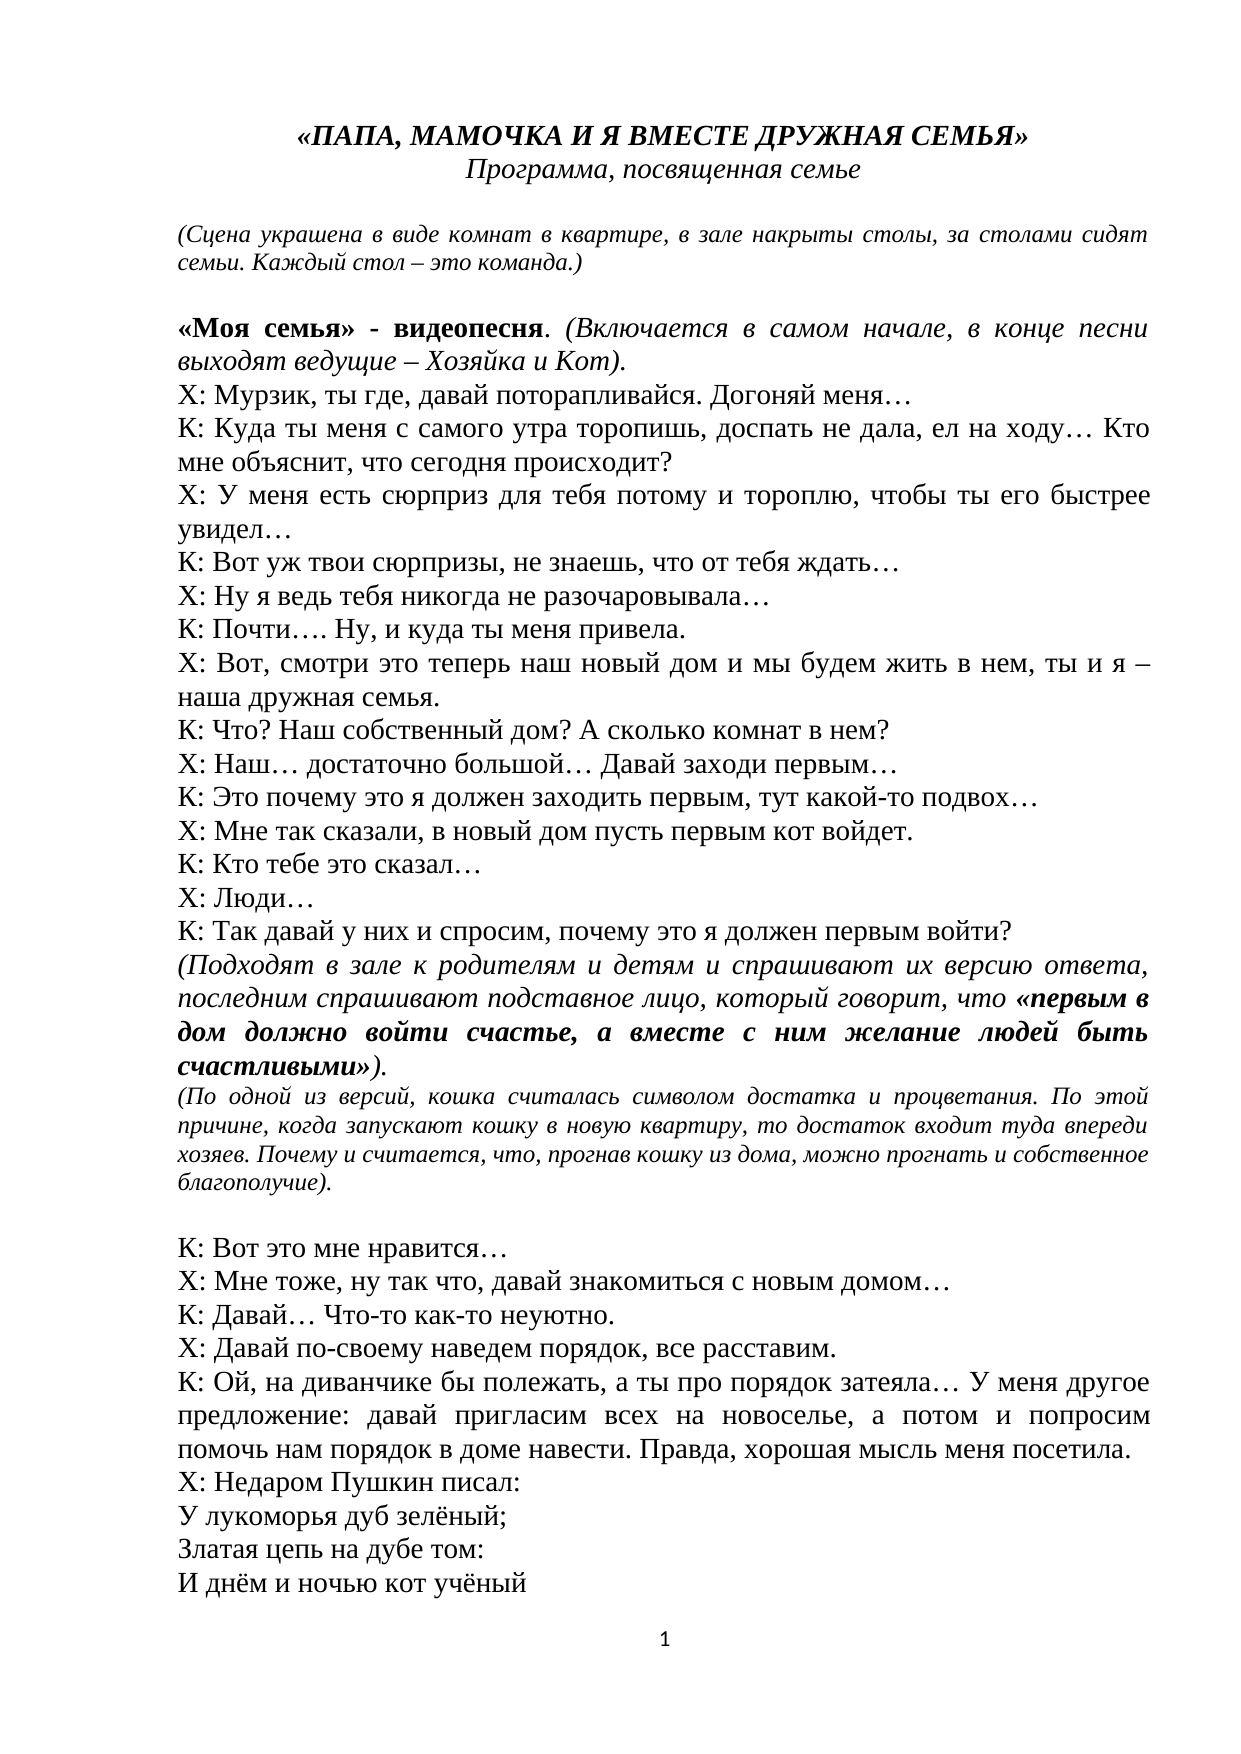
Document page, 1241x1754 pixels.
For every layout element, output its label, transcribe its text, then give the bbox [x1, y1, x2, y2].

text К: Куда ты меня с самого утра торопишь, доспать не дала, ел на ходу… Кто мне объяснит, что сегодня происходит? [177, 410, 1152, 477]
text К: Так давай у них и спросим, почему это я должен первым войти? [177, 913, 1152, 947]
text К: Почти…. Ну, и куда ты меня привела. [177, 612, 1152, 645]
text Х: Давай по-своему наведем порядок, все расставим. [177, 1330, 1152, 1364]
text «ПАПА, МАМОЧКА И Я ВМЕСТЕ ДРУЖНАЯ СЕМЬЯ» [177, 118, 1152, 152]
text «Моя семья» - видеопесня. (Включается в самом начале, в конце песни выходят ведущие – Хозяйка и Кот). [177, 310, 1152, 377]
text Х: Мне так сказали, в новый дом пусть первым кот войдет. [177, 813, 1152, 846]
text (Сцена украшена в виде комнат в квартире, в зале накрыты столы, за столами сидят семьи. Каждый стол – это команда.) [177, 219, 1152, 276]
text Златая цепь на дубе том: [177, 1532, 1152, 1565]
text У лукоморья дуб зелёный; [177, 1498, 1152, 1532]
text Х: У меня есть сюрприз для тебя потому и тороплю, чтобы ты его быстрее увидел… [177, 477, 1152, 544]
text Х: Наш… достаточно большой… Давай заходи первым… [177, 746, 1152, 779]
text И днём и ночью кот учёный [177, 1565, 1152, 1599]
text К: Давай… Что-то как-то неуютно. [177, 1297, 1152, 1330]
text К: Вот уж твои сюрпризы, не знаешь, что от тебя ждать… [177, 544, 1152, 578]
text Х: Недаром Пушкин писал: [177, 1464, 1152, 1498]
text Х: Люди… [177, 880, 1152, 913]
text (По одной из версий, кошка считалась символом достатка и процветания. По этой причине, когда запускают кошку в новую квартиру, то достаток входит туда впереди хозяев. Почему и считается, что, прогнав кошку из дома, можно прогнать и собственное благополучие). [177, 1081, 1152, 1196]
text К: Вот это мне нравится… [177, 1230, 1152, 1263]
text К: Ой, на диванчике бы полежать, а ты про порядок затеяла… У меня другое предложение: давай пригласим всех на новоселье, а потом и попросим помочь нам порядок в доме навести. Правда, хорошая мысль меня посетила. [177, 1364, 1152, 1464]
text К: Что? Наш собственный дом? А сколько комнат в нем? [177, 712, 1152, 746]
text Х: Мурзик, ты где, давай поторапливайся. Догоняй меня… [177, 377, 1152, 410]
text Программа, посвященная семье [177, 152, 1152, 185]
text Х: Вот, смотри это теперь наш новый дом и мы будем жить в нем, ты и я – наша дружная семья. [177, 645, 1152, 712]
text К: Это почему это я должен заходить первым, тут какой-то подвох… [177, 779, 1152, 813]
text Х: Мне тоже, ну так что, давай знакомиться с новым домом… [177, 1263, 1152, 1297]
text (Подходят в зале к родителям и детям и спрашивают их версию ответа, последним спрашивают подставное лицо, который говорит, что «первым в дом должно войти счастье, а вместе с ним желание людей быть счастливыми»). [177, 947, 1152, 1081]
text Х: Ну я ведь тебя никогда не разочаровывала… [177, 578, 1152, 612]
text К: Кто тебе это сказал… [177, 846, 1152, 880]
